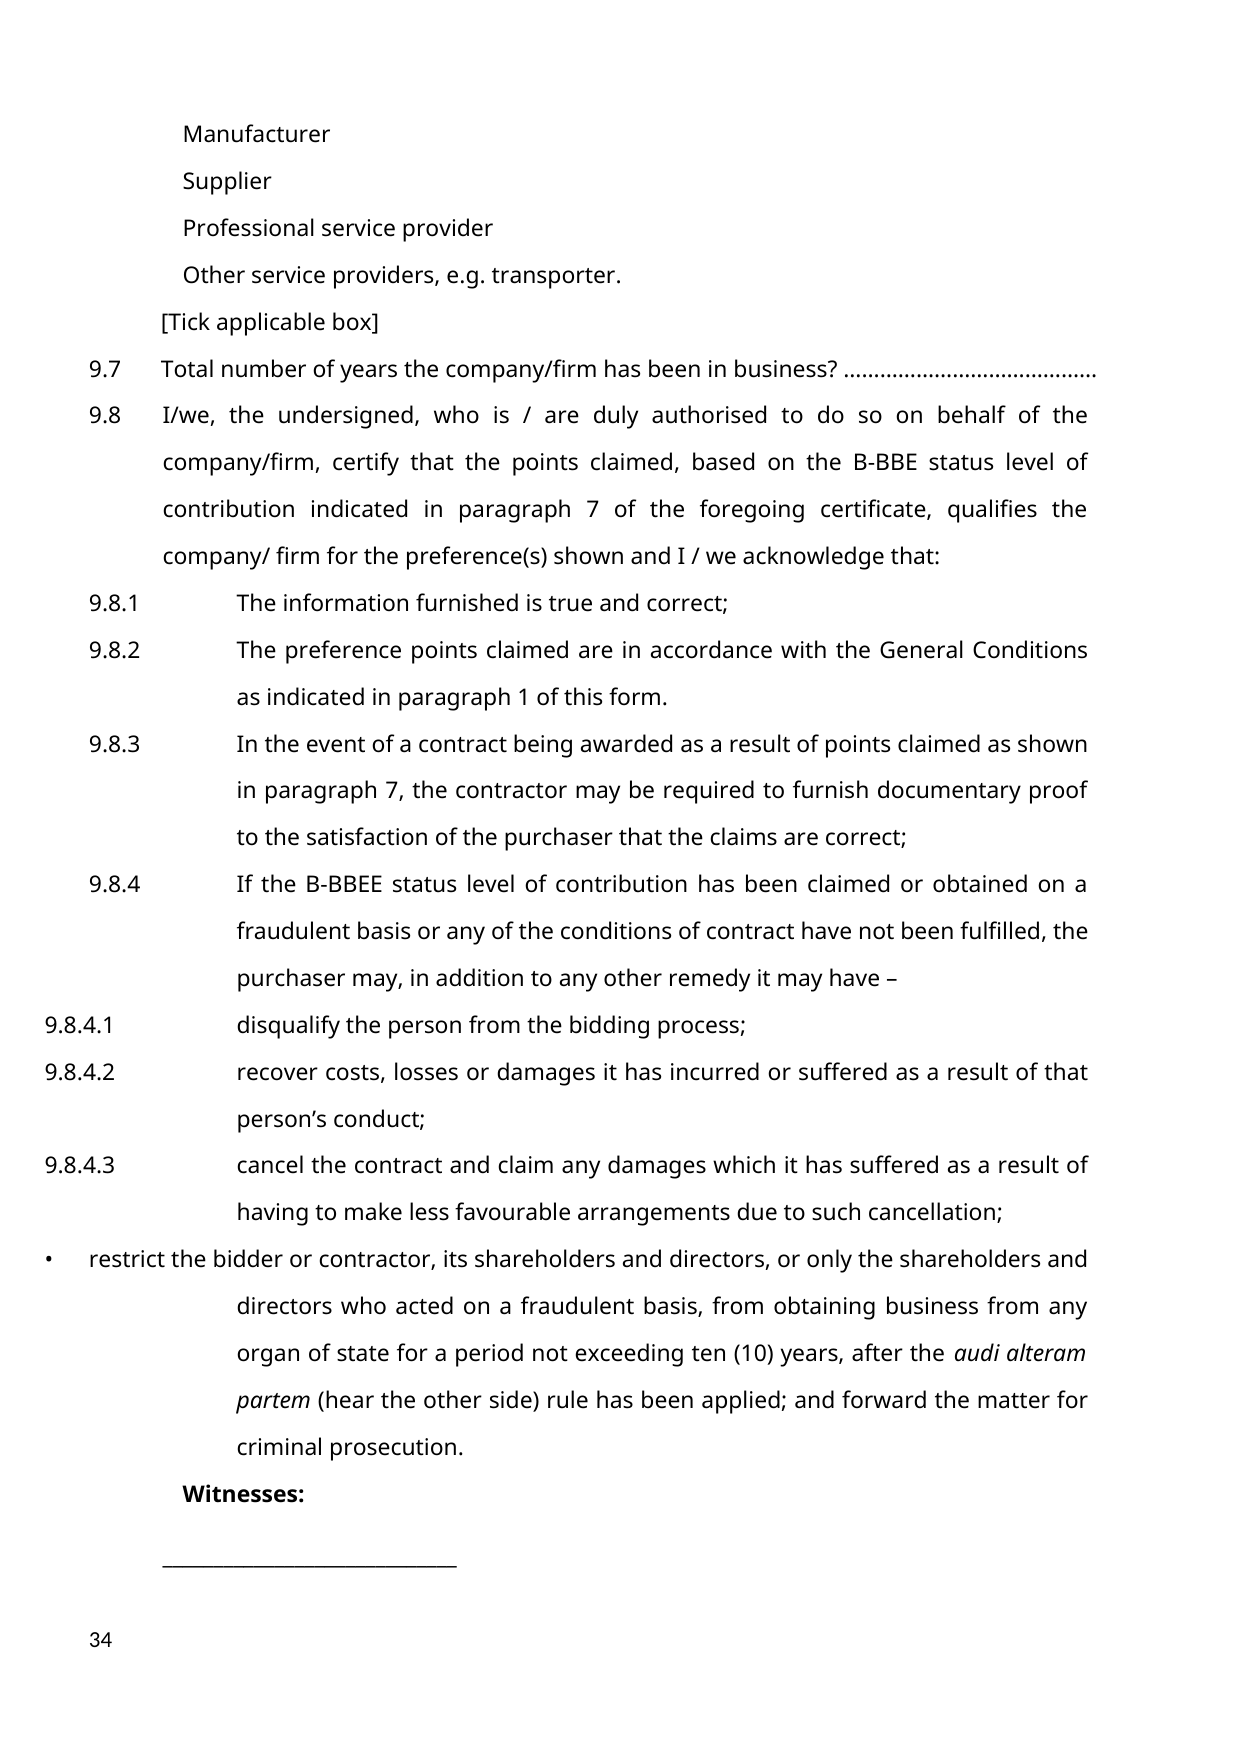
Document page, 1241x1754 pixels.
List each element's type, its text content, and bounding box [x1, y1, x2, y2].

text 9.8.1 The information furnished is true and correct; [89, 587, 1089, 618]
text Witnesses: [182, 1477, 1089, 1509]
text 9.8.3 In the event of a contract being awarded as a result of points claimed as shown in paragraph 7, the contractor may be required to furnish documentary proof to the satisfaction of the purchaser that the claims are correct; [89, 727, 1089, 852]
text 9.8 I/we, the undersigned, who is / are duly authorised to do so on behalf of the company/firm, certify that the points claimed, based on the B-BBE status level of contribution indicated in paragraph 7 of the foregoing certificate, qualifies the company/ firm for the preference(s) shown and I / we acknowledge that: [89, 399, 1089, 571]
list restrict the bidder or contractor, its shareholders and directors, or only the shareholders and directors who acted on a fraudulent basis, from obtaining business from any organ of state for a period not exceeding ten (10) years, after the audi alteram partem (hear the other side) rule has been applied; and forward the matter for criminal prosecution. [44, 1243, 1089, 1462]
text Other service providers, e.g. transporter. [162, 259, 1166, 290]
text 9.8.4.3 cancel the contract and claim any damages which it has suffered as a result of having to make less favourable arrangements due to such cancellation; [44, 1149, 1089, 1227]
text 9.8.4.2 recover costs, losses or damages it has incurred or suffered as a result of that person’s conduct; [44, 1056, 1089, 1134]
text Professional service provider [162, 212, 1166, 243]
text 9.8.4.1 disqualify the person from the bidding process; [44, 1009, 1089, 1040]
text [Tick applicable box] [89, 306, 1166, 337]
text Supplier [162, 165, 1166, 196]
text Manufacturer [162, 118, 1166, 149]
text 9.8.4 If the B-BBEE status level of contribution has been claimed or obtained on a fraudulent basis or any of the conditions of contract have not been fulfilled, the purchaser may, in addition to any other remedy it may have – [89, 868, 1089, 993]
text 9.7 Total number of years the company/firm has been in business? …………………………………… [89, 352, 1166, 384]
text 9.8.2 The preference points claimed are in accordance with the General Conditions as indicated in paragraph 1 of this form. [89, 634, 1089, 712]
text _____________________________ [162, 1540, 1089, 1571]
